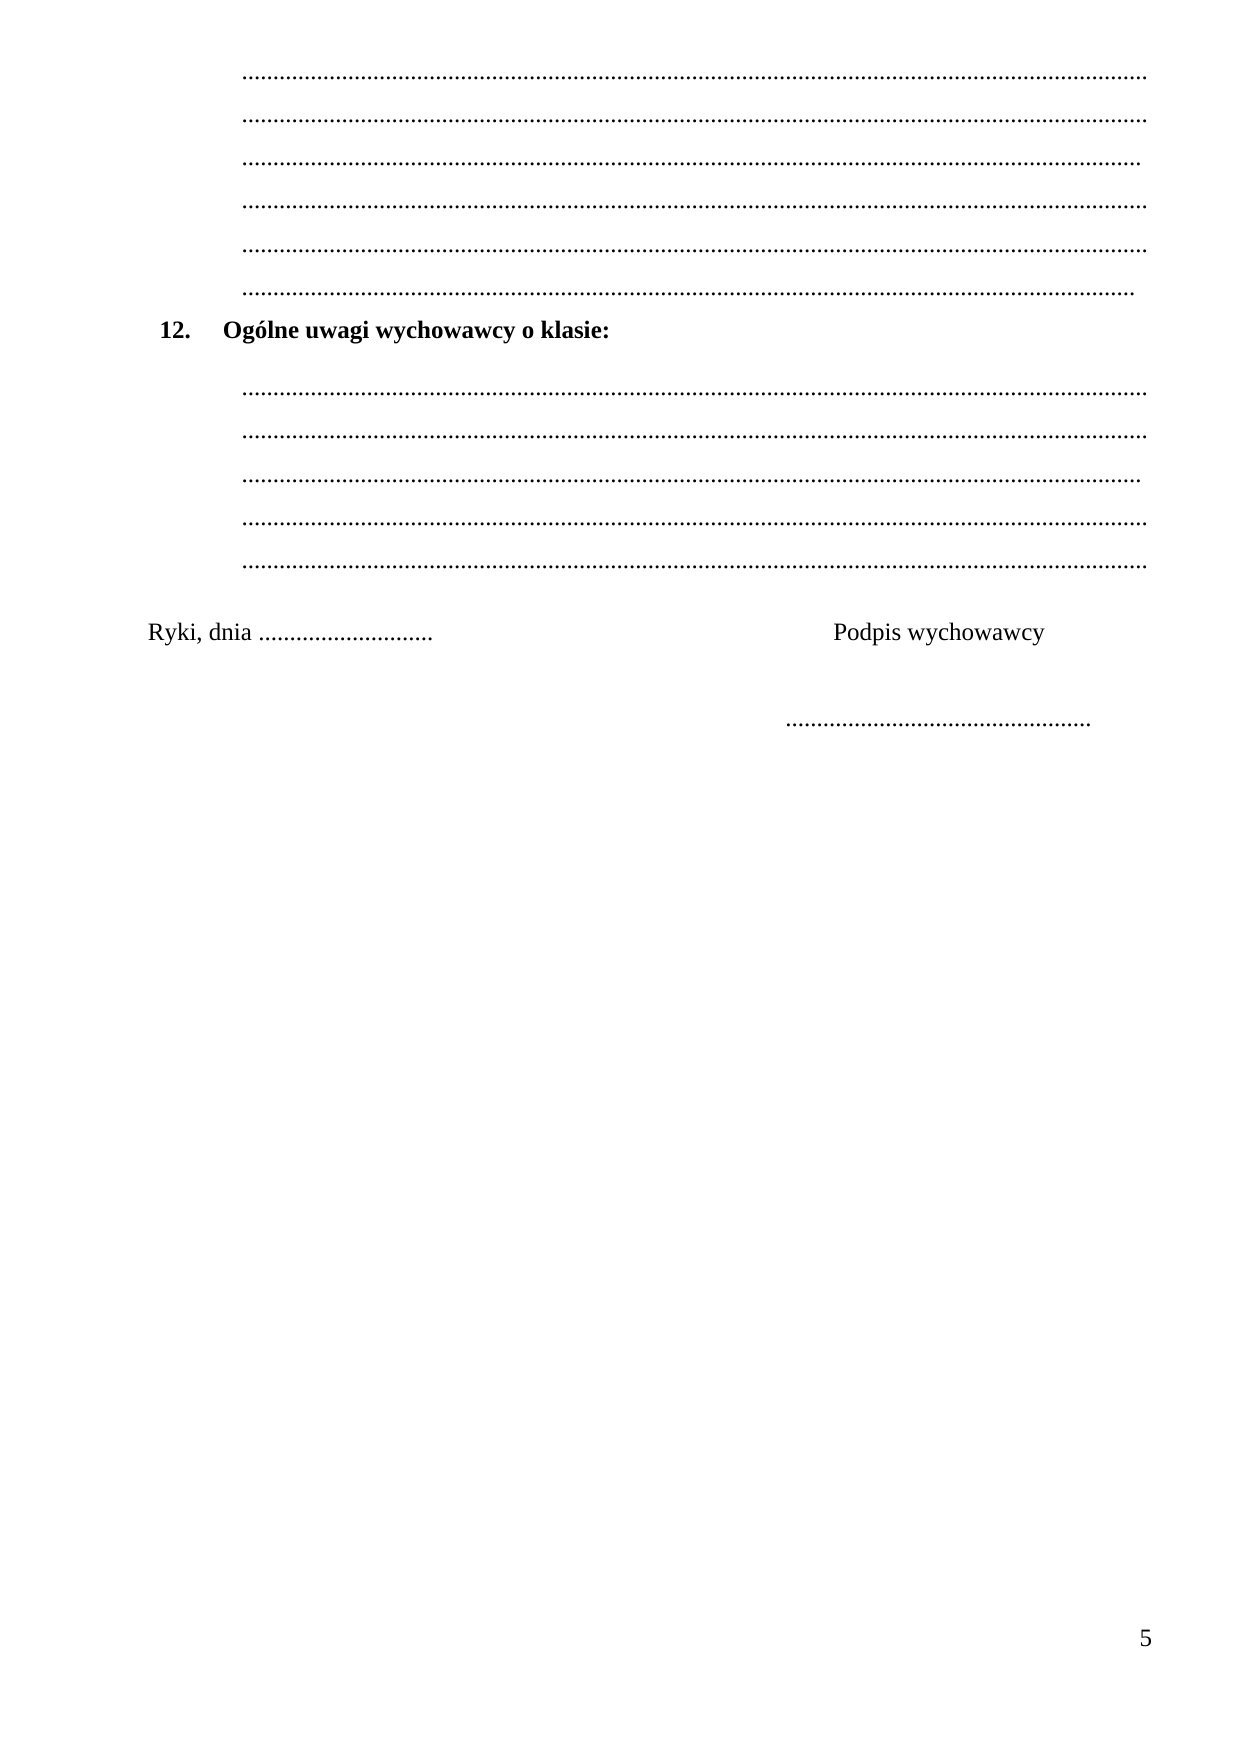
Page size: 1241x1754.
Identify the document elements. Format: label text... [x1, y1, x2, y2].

list Ogólne uwagi wychowawcy o klasie: [159, 315, 1152, 344]
text Ryki, dnia ............................ Podpis wychowawcy [148, 617, 1152, 646]
text .................................................................................................................................................................................................................................................................................................................................................................................................................................................. ................................................................................................................................................. ................................................................................................................................................. [241, 372, 1152, 574]
text ................................................. [541, 674, 1152, 732]
text .................................................................................................................................................................................................................................................................................................................................................................................................................................................. ................................................................................................................................................. ................................................................................................................................................................................................................................................................................................ [241, 56, 1152, 301]
